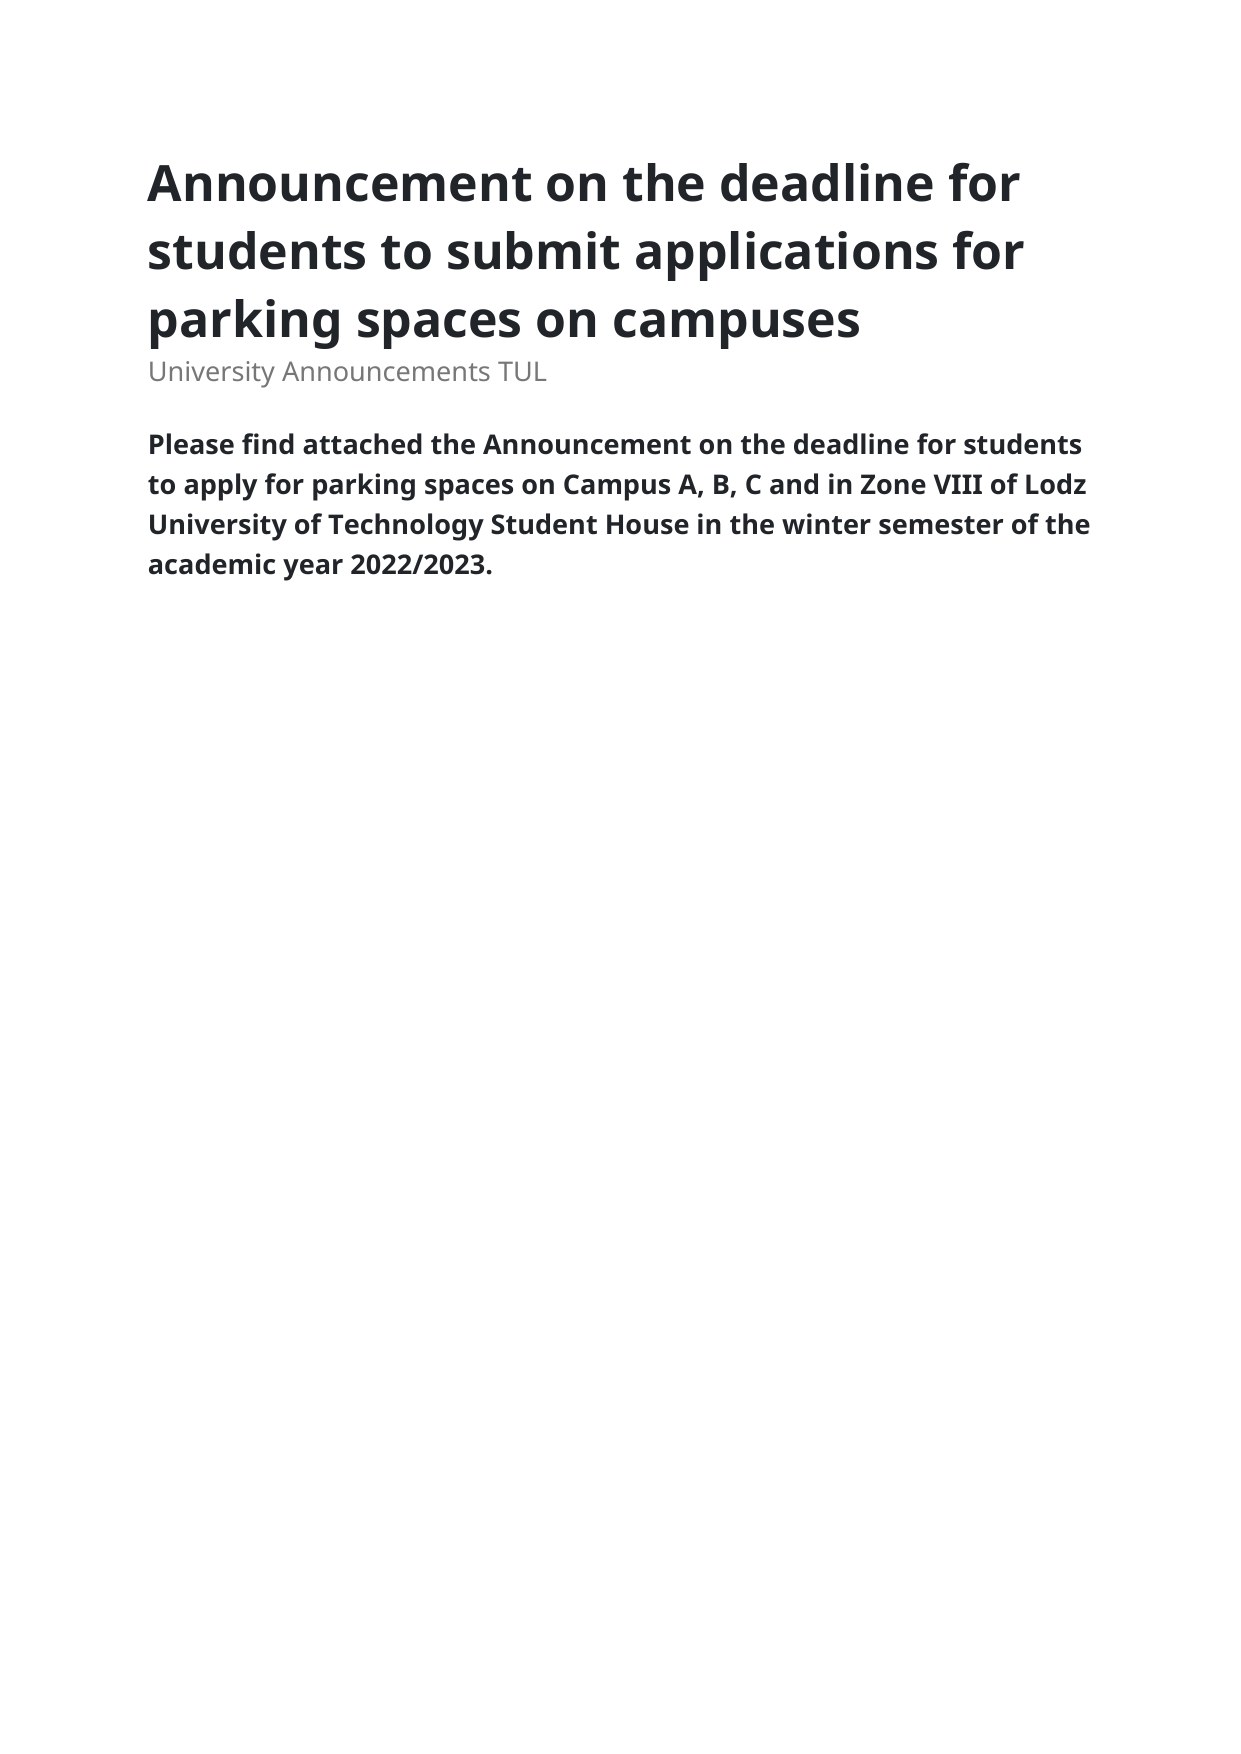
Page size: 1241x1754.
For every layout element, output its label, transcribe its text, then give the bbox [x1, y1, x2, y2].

text Please find attached the Announcement on the deadline for students to apply for parking spaces on Campus A, B, C and in Zone VIII of Lodz University of Technology Student House in the winter semester of the academic year 2022/2023. [148, 426, 1093, 582]
text Announcement on the deadline for students to submit applications for parking spaces on campuses [148, 148, 1093, 352]
text University Announcements TUL [148, 352, 1093, 389]
